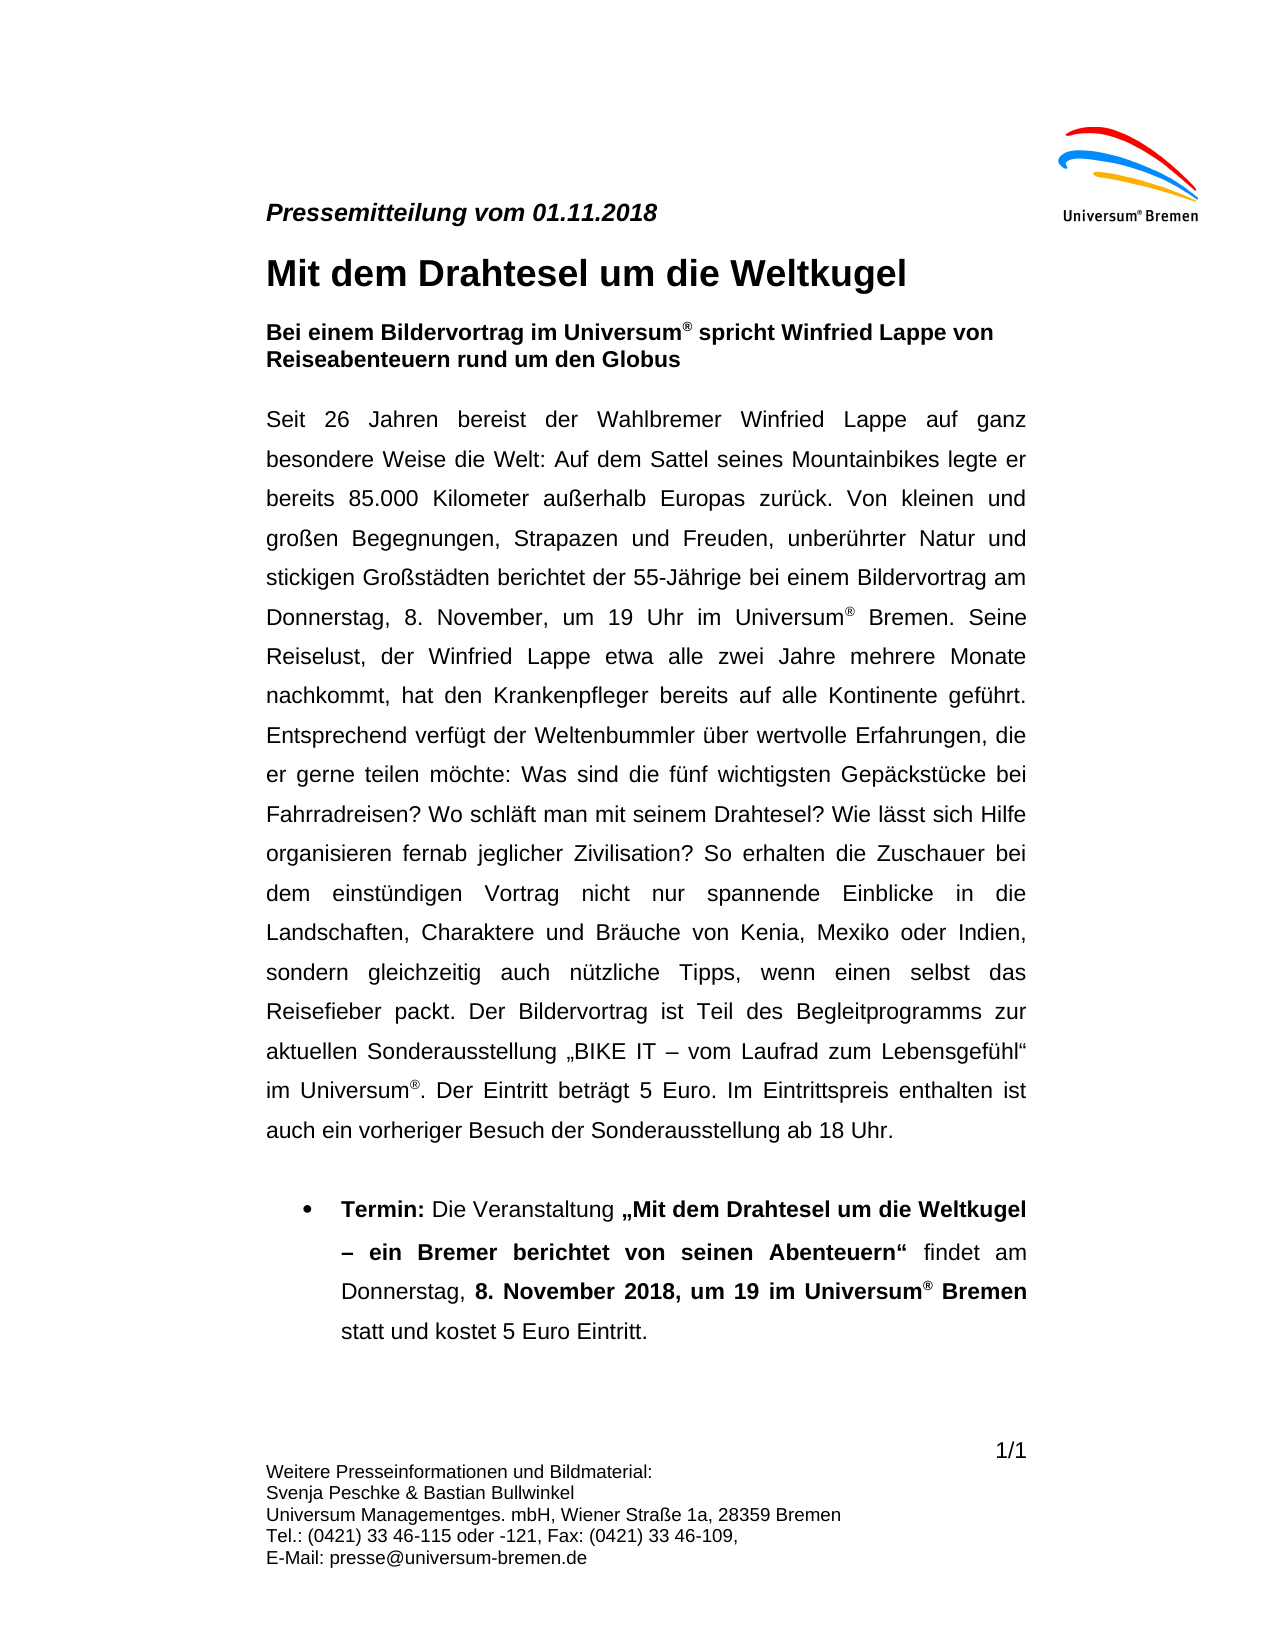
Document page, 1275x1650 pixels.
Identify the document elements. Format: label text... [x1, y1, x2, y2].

subtitle Pressemitteilung vom 01.11.2018 [266, 197, 1031, 226]
list Termin: Die Veranstaltung „Mit dem Drahtesel um die Weltkugel – ein Bremer berichtet von seinen Abenteuern“ findet am Donnerstag, 8. November 2018, um 19 im Universum® Bremen statt und kostet 5 Euro Eintritt. [303, 1196, 1027, 1344]
text Mit dem Drahtesel um die Weltkugel [266, 251, 1027, 294]
subtitle Bei einem Bildervortrag im Universum® spricht Winfried Lappe von Reiseabenteuern rund um den Globus [266, 319, 1031, 372]
text Seit 26 Jahren bereist der Wahlbremer Winfried Lappe auf ganz besondere Weise die Welt: Auf dem Sattel seines Mountainbikes legte er bereits 85.000 Kilometer außerhalb Europas zurück. Von kleinen und großen Begegnungen, Strapazen und Freuden, unberührter Natur und stickigen Großstädten berichtet der 55-Jährige bei einem Bildervortrag am Donnerstag, 8. November, um 19 Uhr im Universum® Bremen. Seine Reiselust, der Winfried Lappe etwa alle zwei Jahre mehrere Monate nachkommt, hat den Krankenpfleger bereits auf alle Kontinente geführt. Entsprechend verfügt der Weltenbummler über wertvolle Erfahrungen, die er gerne teilen möchte: Was sind die fünf wichtigsten Gepäckstücke bei Fahrradreisen? Wo schläft man mit seinem Drahtesel? Wie lässt sich Hilfe organisieren fernab jeglicher Zivilisation? So erhalten die Zuschauer bei dem einstündigen Vortrag nicht nur spannende Einblicke in die Landschaften, Charaktere und Bräuche von Kenia, Mexiko oder Indien, sondern gleichzeitig auch nützliche Tipps, wenn einen selbst das Reisefieber packt. Der Bildervortrag ist Teil des Begleitprogramms zur aktuellen Sonderausstellung „BIKE IT – vom Laufrad zum Lebensgefühl“ im Universum®. Der Eintritt beträgt 5 Euro. Im Eintrittspreis enthalten ist auch ein vorheriger Besuch der Sonderausstellung ab 18 Uhr. [266, 406, 1027, 1143]
picture [1058, 127, 1198, 222]
